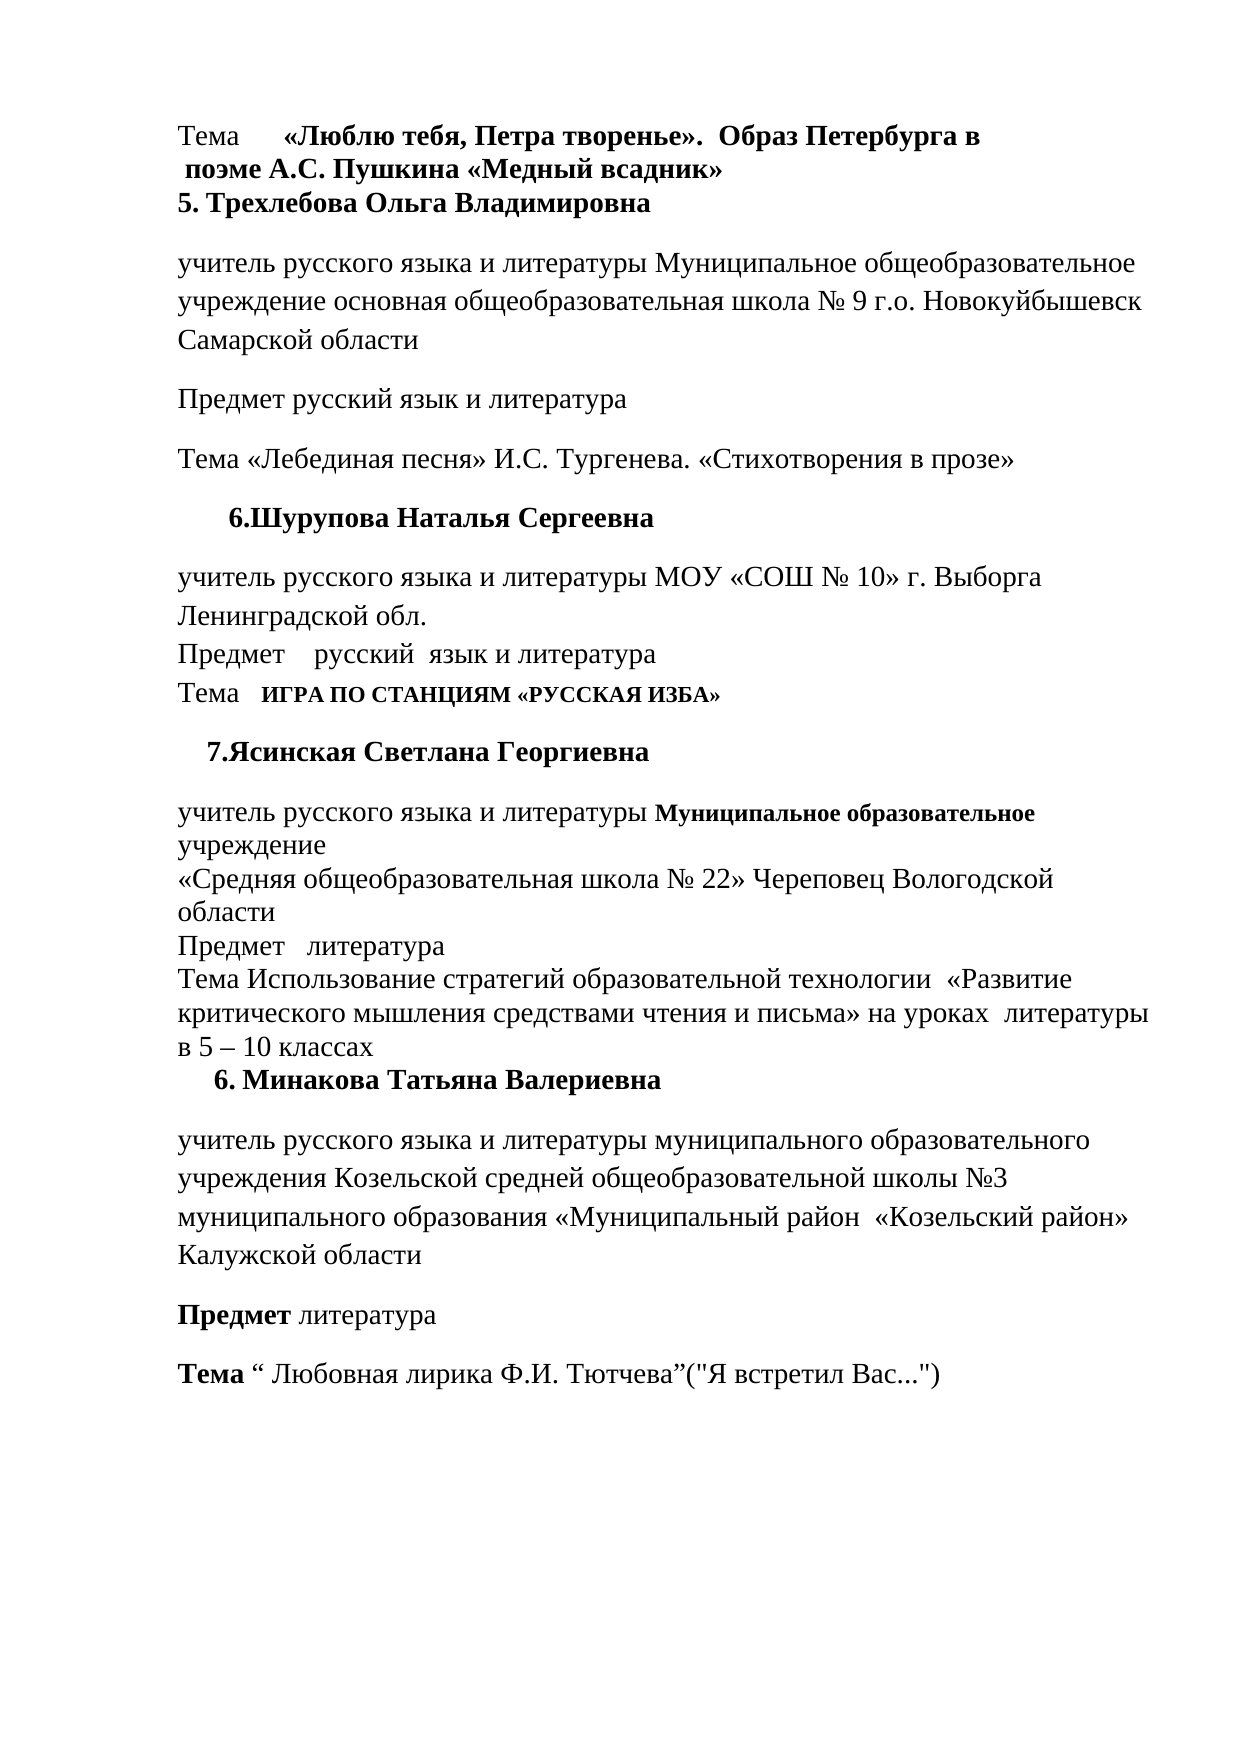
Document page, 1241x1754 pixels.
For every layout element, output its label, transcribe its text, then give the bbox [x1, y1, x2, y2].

text Предмет русский язык и литература [177, 381, 1152, 415]
text 5. Трехлебова Ольга Владимировна [177, 185, 1152, 219]
list Предмет русский язык и литература [177, 637, 1152, 670]
list «Средняя общеобразовательная школа № 22» Череповец Вологодской области [177, 861, 1152, 928]
text поэме А.С. Пушкина «Медный всадник» [177, 152, 1152, 185]
list учитель русского языка и литературы МОУ «СОШ № 10» г. Выборга Ленинградской обл. [177, 559, 1152, 632]
text Тема “ Любовная лирика Ф.И. Тютчева”("Я встретил Вас...") [177, 1356, 1152, 1390]
list Предмет литература [177, 928, 1152, 962]
text Тема «Лебединая песня» И.С. Тургенева. «Стихотворения в прозе» [177, 441, 1152, 474]
text Предмет литература [177, 1297, 1152, 1330]
text Тема «Люблю тебя, Петра творенье». Образ Петербурга в [177, 118, 1152, 152]
list Тема Использование стратегий образовательной технологии «Развитие критического мышления средствами чтения и письма» на уроках литературы в 5 – 10 классах [177, 962, 1152, 1062]
text 7.Ясинская Светлана Георгиевна [177, 734, 1152, 768]
text 6.Шурупова Наталья Сергеевна [177, 500, 1152, 534]
text 6. Минакова Татьяна Валериевна [177, 1062, 1152, 1096]
list Тема ИГРА ПО СТАНЦИЯМ «РУССКАЯ ИЗБА» [177, 675, 1152, 709]
text учитель русского языка и литературы муниципального образовательного учреждения Козельской средней общеобразовательной школы №3 муниципального образования «Муниципальный район «Козельский район» Калужской области [177, 1122, 1152, 1271]
text учитель русского языка и литературы Муниципальное образовательное учреждение [177, 794, 1152, 861]
text учитель русского языка и литературы Муниципальное общеобразовательное учреждение основная общеобразовательная школа № 9 г.о. Новокуйбышевск Самарской области [177, 245, 1152, 356]
